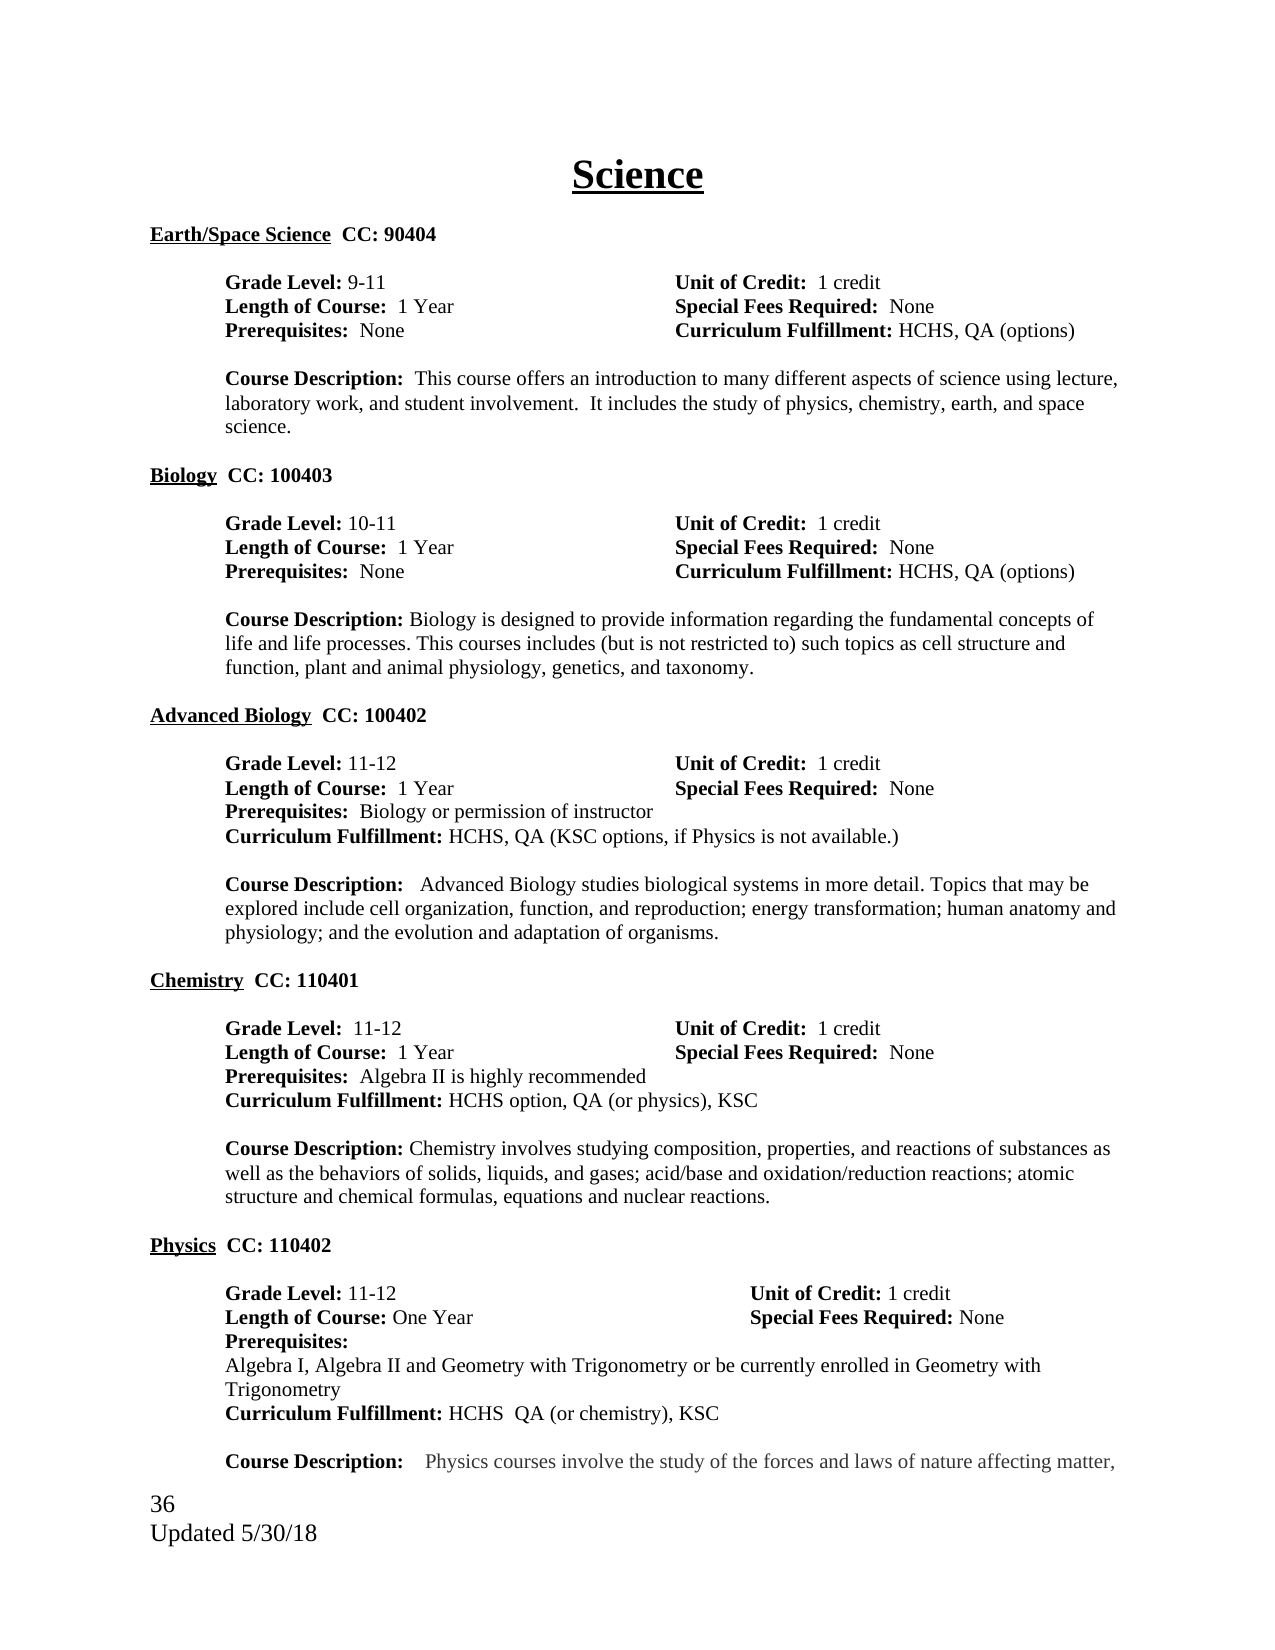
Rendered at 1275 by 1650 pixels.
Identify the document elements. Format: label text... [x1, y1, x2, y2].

text Prerequisites: Biology or permission of instructor [225, 799, 1125, 823]
text Grade Level: 10-11 Unit of Credit: 1 credit [225, 511, 1125, 535]
text Physics CC: 110402 [150, 1233, 1125, 1257]
text Curriculum Fulfillment: HCHS QA (or chemistry), KSC [225, 1401, 1125, 1425]
text Advanced Biology CC: 100402 [150, 703, 1125, 727]
text Curriculum Fulfillment: HCHS, QA (KSC options, if Physics is not available.) [225, 823, 1125, 848]
text Length of Course: One Year Special Fees Required: None [225, 1305, 1125, 1329]
text Length of Course: 1 Year Special Fees Required: None [225, 775, 1125, 799]
text Course Description: This course offers an introduction to many different aspects of science using lecture, laboratory work, and student involvement. It includes the study of physics, chemistry, earth, and space science. [225, 366, 1125, 438]
text Course Description: Advanced Biology studies biological systems in more detail. Topics that may be explored include cell organization, function, and reproduction; energy transformation; human anatomy and physiology; and the evolution and adaptation of organisms. [225, 872, 1125, 944]
text Curriculum Fulfillment: HCHS option, QA (or physics), KSC [225, 1088, 1125, 1112]
text Prerequisites: [225, 1329, 1125, 1353]
text Grade Level: 11-12 Unit of Credit: 1 credit [225, 1281, 1125, 1305]
text Grade Level: 9-11 Unit of Credit: 1 credit [225, 270, 1125, 294]
text Course Description: Biology is designed to provide information regarding the fundamental concepts of life and life processes. This courses includes (but is not restricted to) such topics as cell structure and function, plant and animal physiology, genetics, and taxonomy. [225, 607, 1125, 679]
text Grade Level: 11-12 Unit of Credit: 1 credit [225, 1016, 1125, 1040]
text Prerequisites: None Curriculum Fulfillment: HCHS, QA (options) [225, 559, 1125, 583]
text Prerequisites: Algebra II is highly recommended [225, 1064, 1125, 1088]
text Length of Course: 1 Year Special Fees Required: None [225, 535, 1125, 559]
subtitle Science [150, 150, 1125, 198]
text Chemistry CC: 110401 [150, 968, 1125, 992]
text Length of Course: 1 Year Special Fees Required: None [225, 294, 1125, 318]
text Algebra I, Algebra II and Geometry with Trigonometry or be currently enrolled in Geometry with Trigonometry [225, 1353, 1125, 1401]
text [225, 1449, 1125, 1473]
text Biology CC: 100403 [150, 463, 1125, 487]
text Course Description: Chemistry involves studying composition, properties, and reactions of substances as well as the behaviors of solids, liquids, and gases; acid/base and oxidation/reduction reactions; atomic structure and chemical formulas, equations and nuclear reactions. [225, 1136, 1125, 1208]
text Grade Level: 11-12 Unit of Credit: 1 credit [225, 751, 1125, 775]
text Earth/Space Science CC: 90404 [150, 222, 1125, 246]
text Prerequisites: None Curriculum Fulfillment: HCHS, QA (options) [225, 318, 1125, 342]
text Length of Course: 1 Year Special Fees Required: None [225, 1040, 1125, 1064]
